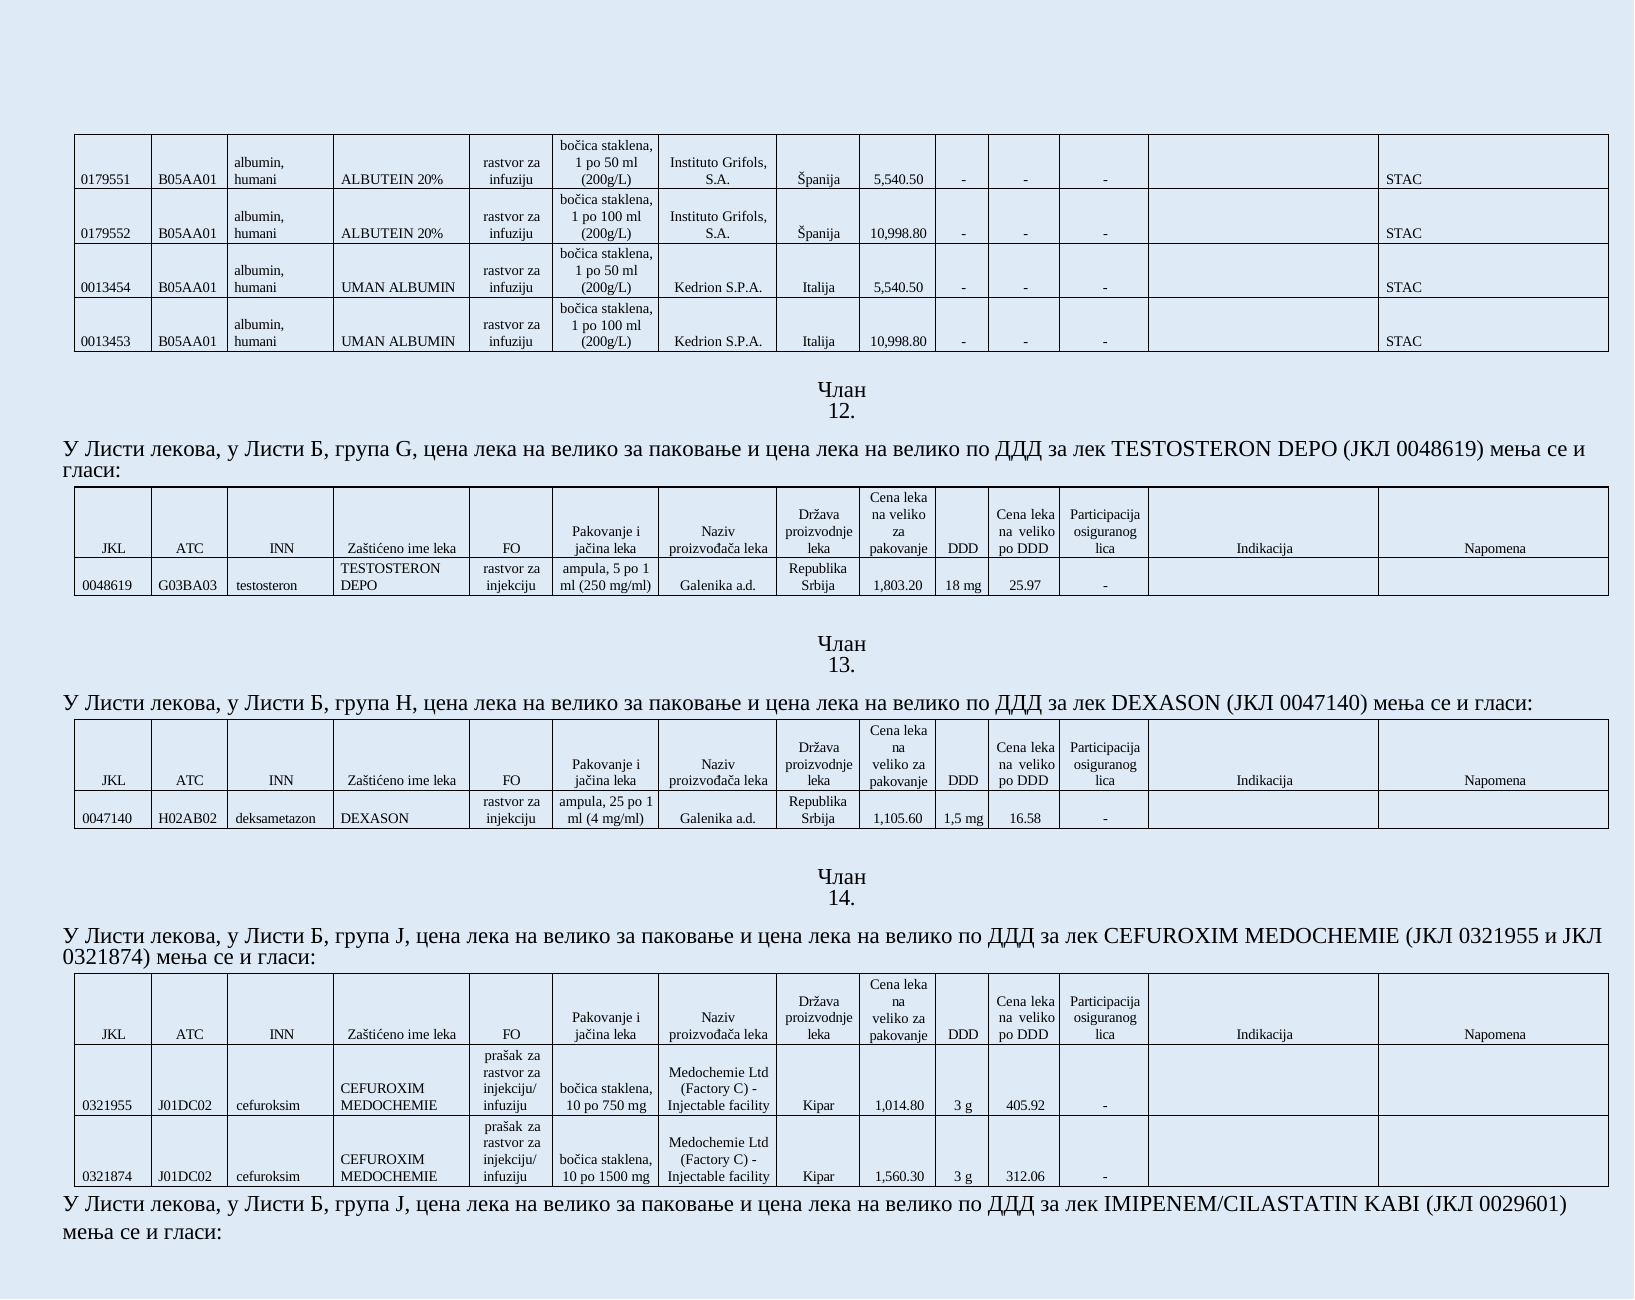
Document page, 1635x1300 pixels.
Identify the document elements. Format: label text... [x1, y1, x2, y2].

table_cell ampula, 25 po 1 ml (4 mg/ml) [553, 791, 658, 827]
table_header Pakovanje i jačina leka [553, 720, 658, 790]
table_header 5,540.50 [860, 135, 935, 188]
table_cell J01DC02 [152, 1045, 227, 1115]
table_cell - [989, 244, 1059, 297]
table_header bočica staklena, 1 po 50 ml (200g/L) [553, 135, 658, 188]
table_cell Medochemie Ltd (Factory C) - Injectable facility [659, 1116, 776, 1186]
text У Листи лекова, у Листи Б, група H, цена лека на велико за паковање и цена лека на велико по ДДД за лек DEXASON (ЈКЛ 0047140) мења се и гласи: [62, 694, 1622, 715]
table_cell bočica staklena, 1 po 100 ml (200g/L) [553, 189, 658, 242]
table_header Pakovanje i jačina leka [553, 488, 658, 557]
table_header albumin, humani [228, 135, 333, 188]
text Члан 12. [807, 381, 877, 423]
table_header B05AA01 [152, 135, 227, 188]
table_cell B05AA01 [152, 189, 227, 242]
table_cell 10,998.80 [860, 189, 935, 242]
table_cell STAC [1379, 244, 1608, 297]
table_header FO [470, 720, 552, 790]
table_cell deksametazon [228, 791, 333, 827]
table_cell 18 mg [936, 558, 988, 595]
table_header Participacija osiguranog lica [1060, 974, 1148, 1044]
table_cell B05AA01 [152, 298, 227, 351]
table_header DDD [936, 974, 988, 1044]
table_header Naziv proizvođača leka [659, 720, 776, 790]
table_cell Kedrion S.P.A. [659, 298, 776, 351]
table_header Cena leka na veliko za pakovanje [860, 488, 935, 557]
table_cell - [989, 298, 1059, 351]
table_header - [936, 135, 988, 188]
table_cell UMAN ALBUMIN [334, 298, 469, 351]
text У Листи лекова, у Листи Б, група G, цена лека на велико за паковање и цена лека на велико по ДДД за лек TESTOSTERON DEPO (ЈКЛ 0048619) мења се и гласи: [62, 440, 1622, 482]
table_cell Italija [777, 298, 859, 351]
table_cell 25.97 [989, 558, 1059, 595]
table_cell Republika Srbija [777, 558, 859, 595]
table_header FO [470, 488, 552, 557]
table_header INN [228, 488, 333, 557]
table_header Zaštićeno ime leka [334, 974, 469, 1044]
table_cell - [1060, 244, 1148, 297]
table_cell [1149, 558, 1378, 595]
table_cell Medochemie Ltd (Factory C) - Injectable facility [659, 1045, 776, 1115]
table_header DDD [936, 488, 988, 557]
table_header ATC [152, 974, 227, 1044]
table_cell albumin, humani [228, 189, 333, 242]
table_cell CEFUROXIM MEDOCHEMIE [334, 1116, 469, 1186]
table_cell 0048619 [75, 558, 151, 595]
table_cell rastvor za infuziju [470, 244, 552, 297]
table_cell - [1060, 791, 1148, 827]
table_cell Galenika a.d. [659, 558, 776, 595]
table_cell bočica staklena, 1 po 50 ml (200g/L) [553, 244, 658, 297]
table_header Cena leka na veliko po DDD [989, 720, 1059, 790]
table_cell 0013453 [75, 298, 151, 351]
table_cell 1,5 mg [936, 791, 988, 827]
table_cell TESTOSTERON DEPO [334, 558, 469, 595]
table_cell Instituto Grifols, S.A. [659, 189, 776, 242]
table_cell [1149, 1045, 1378, 1115]
table_header Naziv proizvođača leka [659, 974, 776, 1044]
table_cell Kedrion S.P.A. [659, 244, 776, 297]
table_header JKL [75, 488, 151, 557]
table_cell 0013454 [75, 244, 151, 297]
table_header Cena leka na veliko po DDD [989, 488, 1059, 557]
table_cell Kipar [777, 1116, 859, 1186]
table_cell [1149, 189, 1378, 242]
text Члан 13. [807, 635, 877, 677]
table_cell rastvor za infuziju [470, 298, 552, 351]
table_cell bočica staklena, 1 po 100 ml (200g/L) [553, 298, 658, 351]
table_cell 10,998.80 [860, 298, 935, 351]
table_header Država proizvodnje leka [777, 974, 859, 1044]
table_header - [1060, 135, 1148, 188]
table_cell 1,105.60 [860, 791, 935, 827]
table_cell [1379, 1045, 1608, 1115]
table_cell G03BA03 [152, 558, 227, 595]
table_header [1149, 135, 1378, 188]
table_cell [1149, 298, 1378, 351]
table_cell ampula, 5 po 1 ml (250 mg/ml) [553, 558, 658, 595]
table_cell Republika Srbija [777, 791, 859, 827]
table_cell Španija [777, 189, 859, 242]
table_cell 0321874 [75, 1116, 151, 1186]
table_header Cena leka na veliko za pakovanje [860, 974, 935, 1044]
table_cell [1379, 1116, 1608, 1186]
table_header rastvor za infuziju [470, 135, 552, 188]
text У Листи лекова, у Листи Б, група J, цена лека на велико за паковање и цена лека на велико по ДДД за лек CEFUROXIM MEDOCHEMIE (ЈКЛ 0321955 и ЈКЛ 0321874) мења се и гласи: [62, 926, 1622, 969]
table_cell DEXASON [334, 791, 469, 827]
table_cell Kipar [777, 1045, 859, 1115]
table_cell bočica staklena, 10 po 750 mg [553, 1045, 658, 1115]
table_header Španija [777, 135, 859, 188]
table_cell 0321955 [75, 1045, 151, 1115]
table_cell J01DC02 [152, 1116, 227, 1186]
table_header JKL [75, 974, 151, 1044]
table_cell Italija [777, 244, 859, 297]
table_cell STAC [1379, 298, 1608, 351]
table_cell - [1060, 189, 1148, 242]
table_header Napomena [1379, 720, 1608, 790]
table_cell 3 g [936, 1116, 988, 1186]
table_header ATC [152, 488, 227, 557]
table_cell 1,803.20 [860, 558, 935, 595]
table_cell UMAN ALBUMIN [334, 244, 469, 297]
table_cell cefuroksim [228, 1045, 333, 1115]
table_header Država proizvodnje leka [777, 488, 859, 557]
table_cell - [989, 189, 1059, 242]
table_header STAC [1379, 135, 1608, 188]
table_cell - [1060, 1045, 1148, 1115]
table_header DDD [936, 720, 988, 790]
table_cell albumin, humani [228, 244, 333, 297]
table_header Pakovanje i jačina leka [553, 974, 658, 1044]
table_cell 1,560.30 [860, 1116, 935, 1186]
table_cell bočica staklena, 10 po 1500 mg [553, 1116, 658, 1186]
table_header Napomena [1379, 974, 1608, 1044]
table_cell [1149, 791, 1378, 827]
table_cell STAC [1379, 189, 1608, 242]
table_header Cena leka na veliko po DDD [989, 974, 1059, 1044]
table_cell ALBUTEIN 20% [334, 189, 469, 242]
table_cell Galenika a.d. [659, 791, 776, 827]
table_cell 5,540.50 [860, 244, 935, 297]
table_cell 0179552 [75, 189, 151, 242]
table_header ATC [152, 720, 227, 790]
table_header Naziv proizvođača leka [659, 488, 776, 557]
table_cell prašak za rastvor za injekciju/ infuziju [470, 1045, 552, 1115]
table_cell - [1060, 1116, 1148, 1186]
table_cell - [1060, 558, 1148, 595]
table_header Participacija osiguranog lica [1060, 488, 1148, 557]
table_header ALBUTEIN 20% [334, 135, 469, 188]
table_header - [989, 135, 1059, 188]
table_cell [1149, 244, 1378, 297]
text Члан 14. [807, 867, 877, 910]
table_header INN [228, 720, 333, 790]
table_header INN [228, 974, 333, 1044]
table_cell rastvor za injekciju [470, 791, 552, 827]
table_cell testosteron [228, 558, 333, 595]
table_header Indikacija [1149, 974, 1378, 1044]
table_cell albumin, humani [228, 298, 333, 351]
table_cell B05AA01 [152, 244, 227, 297]
table_header JKL [75, 720, 151, 790]
table_cell rastvor za infuziju [470, 189, 552, 242]
table_header Napomena [1379, 488, 1608, 557]
table_cell - [936, 244, 988, 297]
table_cell - [936, 189, 988, 242]
table_cell rastvor za injekciju [470, 558, 552, 595]
table_cell prašak za rastvor za injekciju/ infuziju [470, 1116, 552, 1186]
table_header Zaštićeno ime leka [334, 488, 469, 557]
table_cell - [1060, 298, 1148, 351]
table_header Indikacija [1149, 488, 1378, 557]
table_header Indikacija [1149, 720, 1378, 790]
table_cell [1379, 791, 1608, 827]
table_header Instituto Grifols, S.A. [659, 135, 776, 188]
table_header FO [470, 974, 552, 1044]
table_cell H02AB02 [152, 791, 227, 827]
table_header Država proizvodnje leka [777, 720, 859, 790]
text У Листи лекова, у Листи Б, група J, цена лека на велико за паковање и цена лека на велико по ДДД за лек IMIPENEM/CILASTATIN KABI (ЈКЛ 0029601) мења се и гласи: [62, 1190, 1622, 1244]
table_cell 405.92 [989, 1045, 1059, 1115]
table_cell - [936, 298, 988, 351]
table_cell [1379, 558, 1608, 595]
table_header Cena leka na veliko za pakovanje [860, 720, 935, 790]
table_cell 3 g [936, 1045, 988, 1115]
table_cell CEFUROXIM MEDOCHEMIE [334, 1045, 469, 1115]
table_cell 312.06 [989, 1116, 1059, 1186]
table_cell 0047140 [75, 791, 151, 827]
table_cell cefuroksim [228, 1116, 333, 1186]
table_header 0179551 [75, 135, 151, 188]
table_header Participacija osiguranog lica [1060, 720, 1148, 790]
table_header Zaštićeno ime leka [334, 720, 469, 790]
table_cell 1,014.80 [860, 1045, 935, 1115]
table_cell [1149, 1116, 1378, 1186]
table_cell 16.58 [989, 791, 1059, 827]
